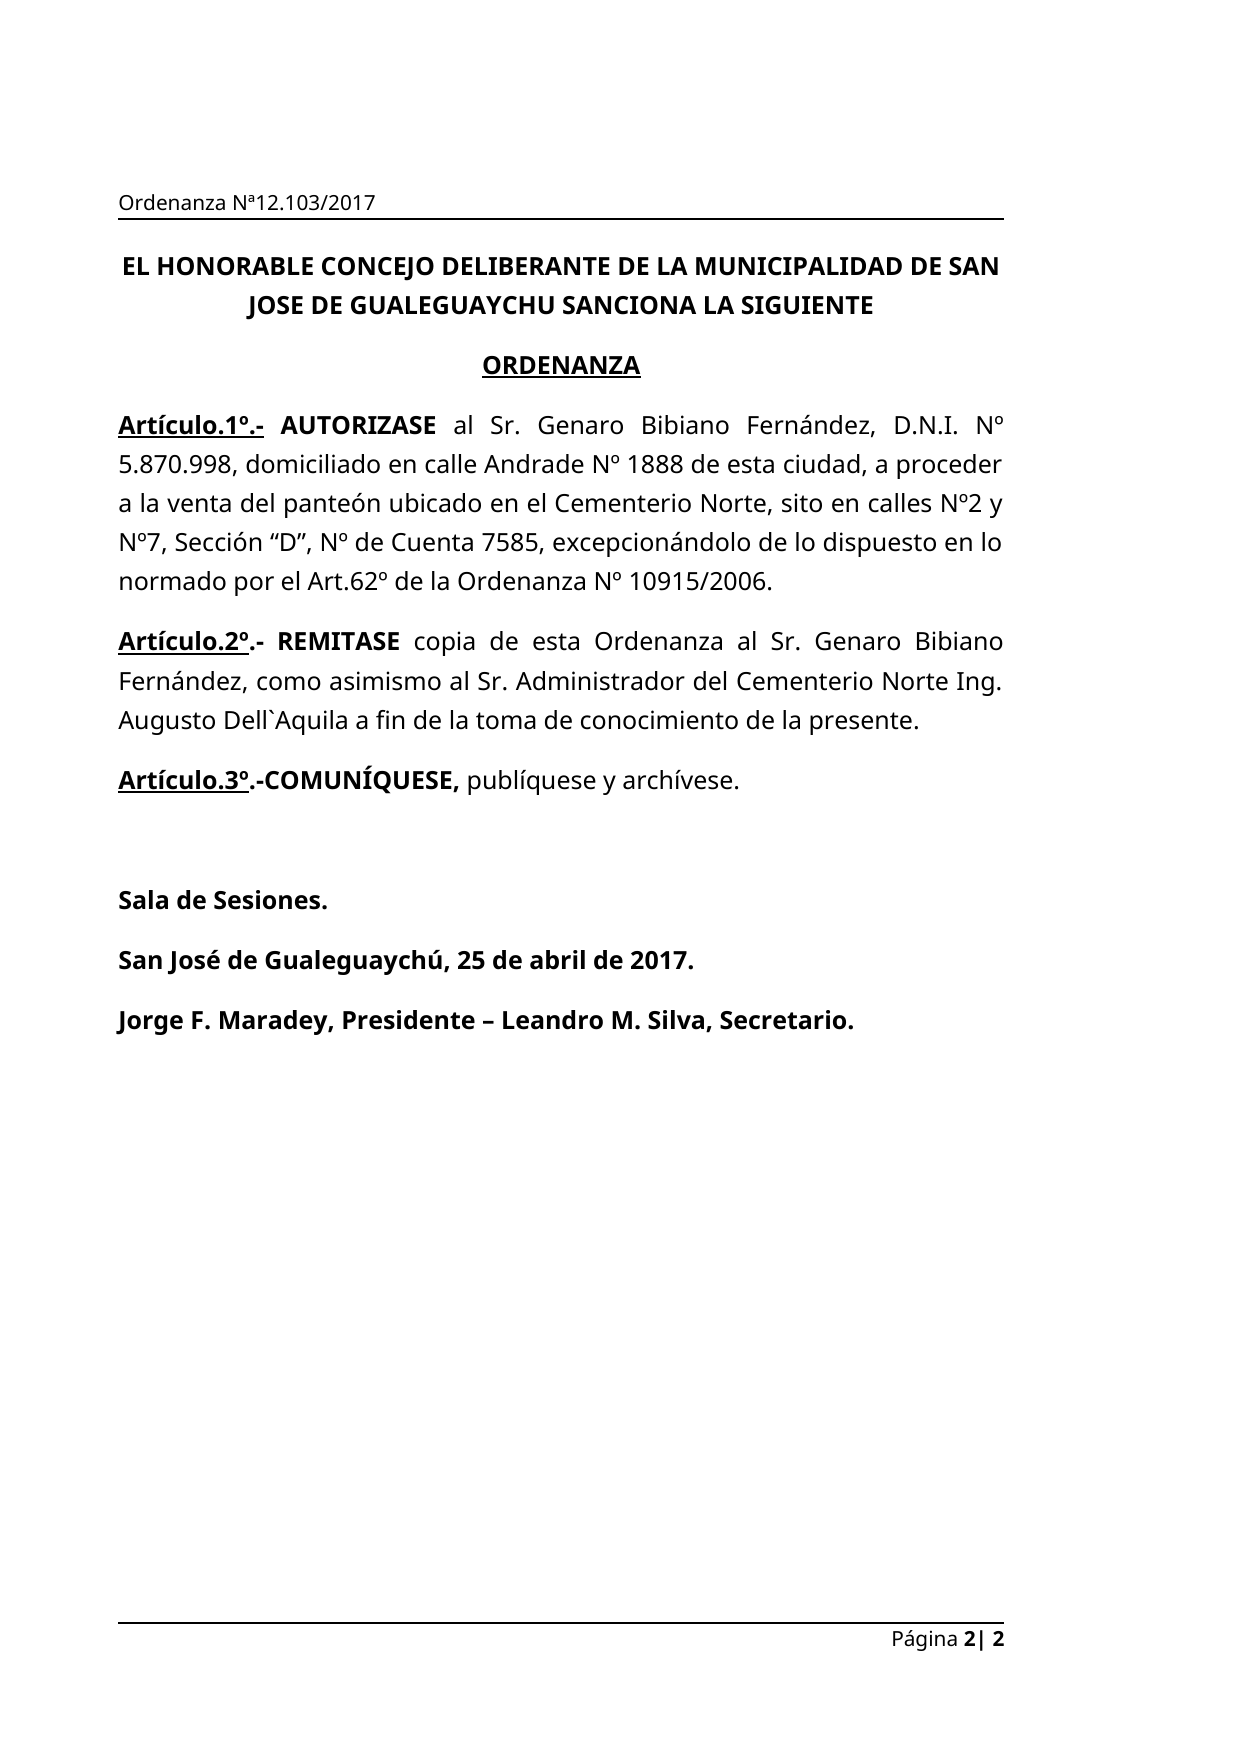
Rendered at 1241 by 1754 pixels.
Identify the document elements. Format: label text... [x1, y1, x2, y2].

text Artículo.3º.-COMUNÍQUESE, publíquese y archívese. [118, 762, 1004, 796]
text Artículo.2º.- REMITASE copia de esta Ordenanza al Sr. Genaro Bibiano Fernández, como asimismo al Sr. Administrador del Cementerio Norte Ing. Augusto Dell`Aquila a fin de la toma de conocimiento de la presente. [118, 624, 1004, 736]
text ORDENANZA [118, 347, 1004, 381]
text Artículo.1º.- AUTORIZASE al Sr. Genaro Bibiano Fernández, D.N.I. Nº 5.870.998, domiciliado en calle Andrade Nº 1888 de esta ciudad, a proceder a la venta del panteón ubicado en el Cementerio Norte, sito en calles Nº2 y Nº7, Sección “D”, Nº de Cuenta 7585, excepcionándolo de lo dispuesto en lo normado por el Art.62º de la Ordenanza Nº 10915/2006. [118, 407, 1004, 598]
text EL HONORABLE CONCEJO DELIBERANTE DE LA MUNICIPALIDAD DE SAN JOSE DE GUALEGUAYCHU SANCIONA LA SIGUIENTE [118, 248, 1004, 321]
text San José de Gualeguaychú, 25 de abril de 2017. [118, 942, 1004, 976]
text Sala de Sesiones. [118, 882, 1004, 916]
text Jorge F. Maradey, Presidente – Leandro M. Silva, Secretario. [118, 1002, 1004, 1036]
